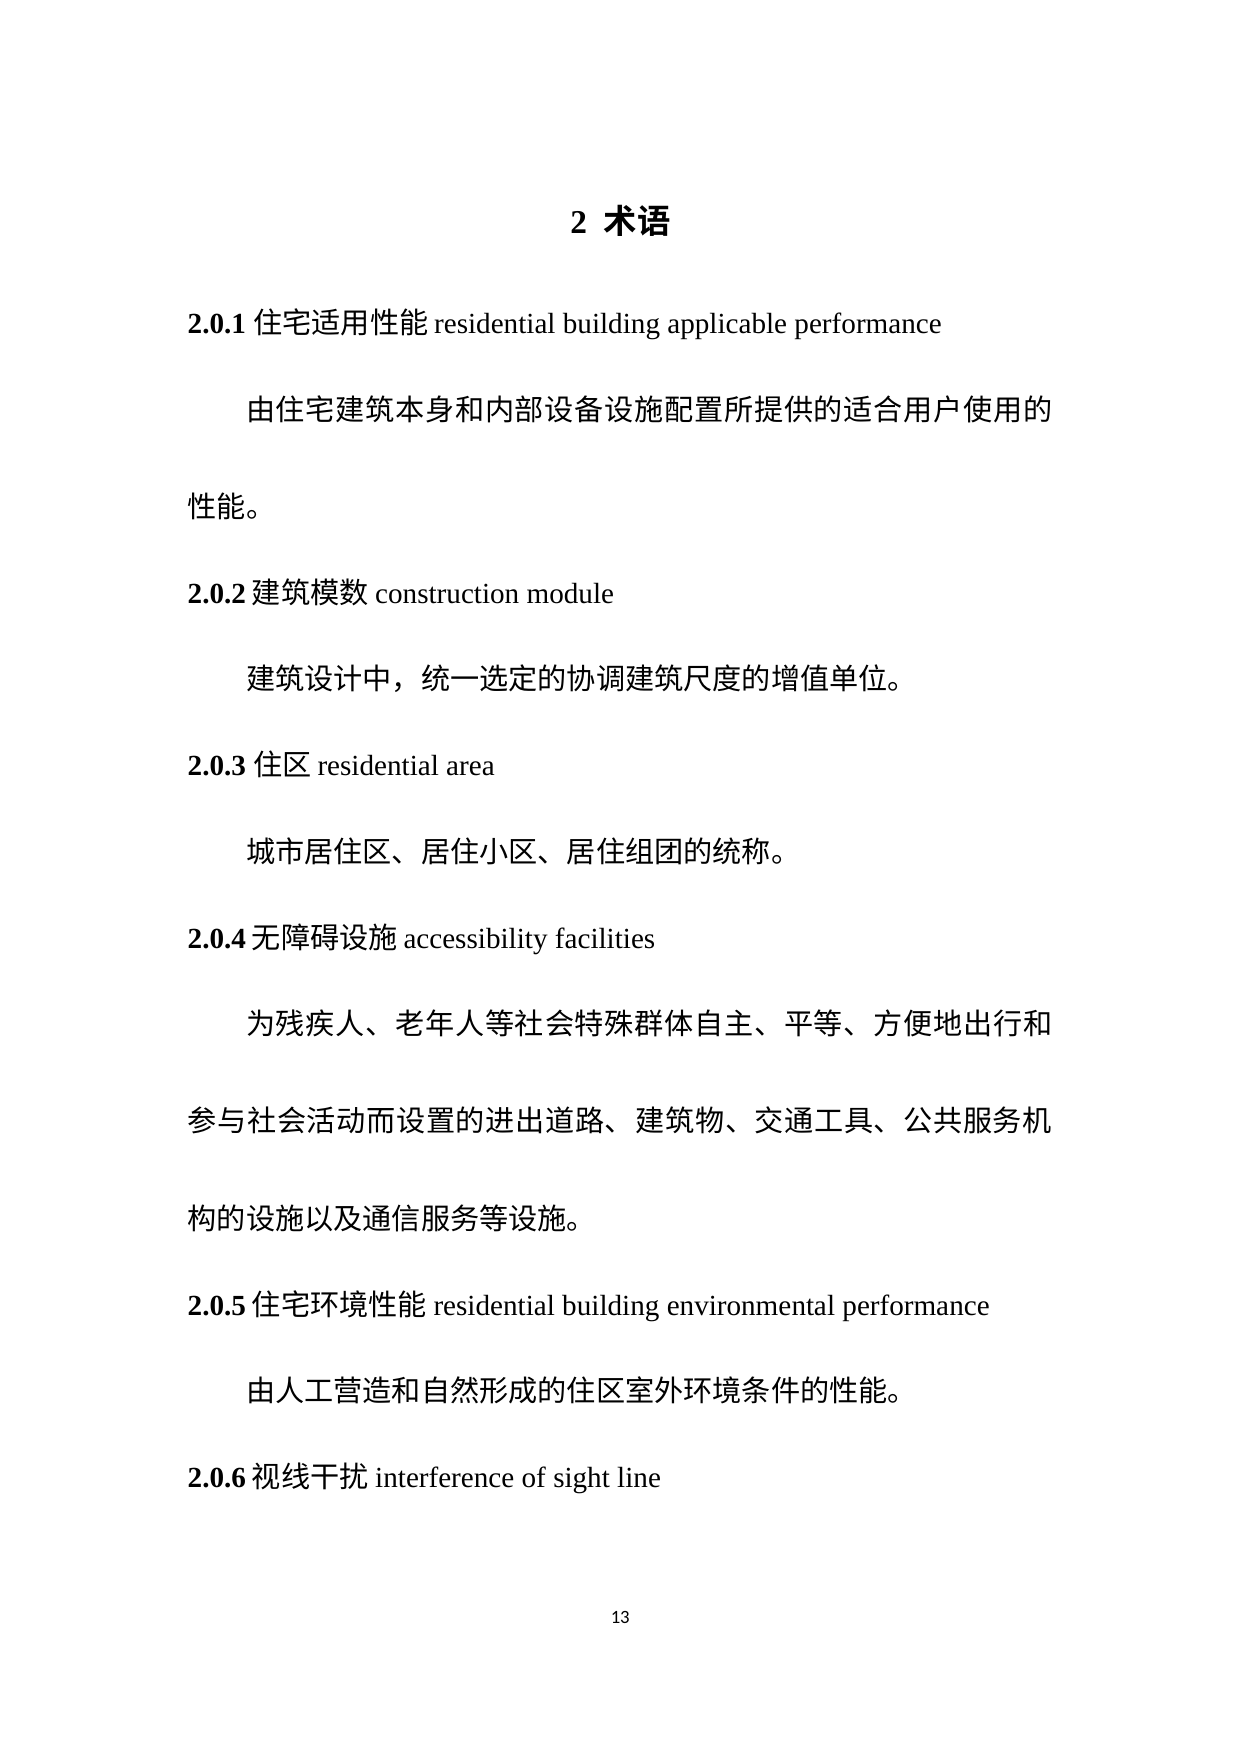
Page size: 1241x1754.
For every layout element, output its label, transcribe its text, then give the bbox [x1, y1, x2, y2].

text 2.0.1 住宅适用性能residential building applicable performance [187, 288, 1053, 353]
text 2.0.3 住区residential area [187, 731, 1053, 796]
text 建筑设计中，统一选定的协调建筑尺度的增值单位。 [187, 644, 1053, 709]
text 2.0.6视线干扰 interference of sight line [187, 1442, 1053, 1507]
text 城市居住区、居住小区、居住组团的统称。 [187, 817, 1053, 882]
text 2.0.5住宅环境性能 residential building environmental performance [187, 1270, 1053, 1335]
text 由住宅建筑本身和内部设备设施配置所提供的适合用户使用的性能。 [187, 375, 1053, 537]
text 为残疾人、老年人等社会特殊群体自主、平等、方便地出行和参与社会活动而设置的进出道路、建筑物、交通工具、公共服务机构的设施以及通信服务等设施。 [187, 989, 1053, 1249]
subtitle 2 术语 [187, 187, 1053, 252]
text 2.0.2建筑模数 construction module [187, 558, 1053, 623]
text 2.0.4无障碍设施accessibility facilities [187, 903, 1053, 968]
text 由人工营造和自然形成的住区室外环境条件的性能。 [187, 1356, 1053, 1421]
